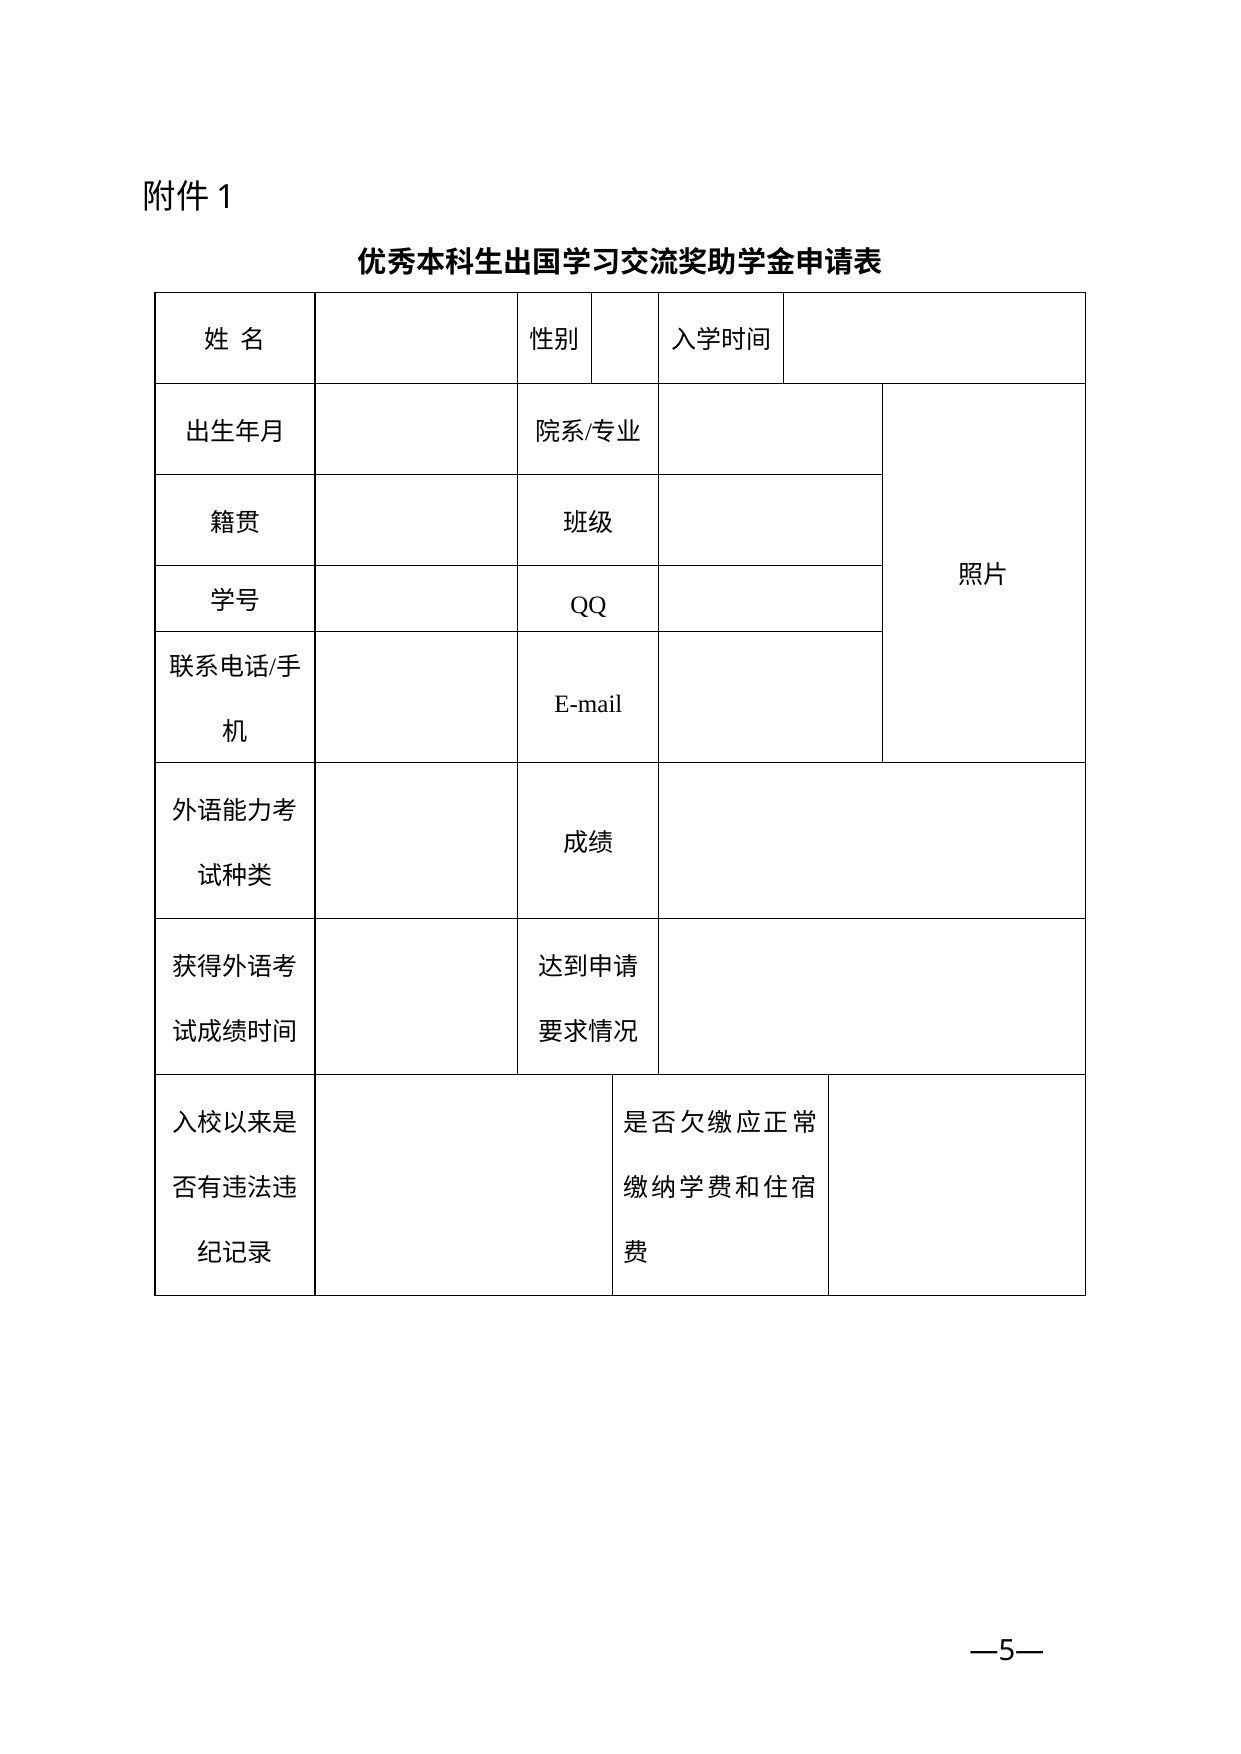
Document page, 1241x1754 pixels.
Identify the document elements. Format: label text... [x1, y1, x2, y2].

table_cell 班级 [518, 475, 658, 565]
table_cell [659, 566, 882, 631]
table_cell [316, 763, 517, 918]
table_cell [659, 632, 882, 762]
table_cell [659, 384, 882, 474]
text 优秀本科生出国学习交流奖助学金申请表 [59, 227, 1181, 292]
table_cell 成绩 [518, 763, 658, 918]
table_cell [316, 1075, 612, 1295]
table_cell 是否欠缴应正常缴纳学费和住宿费 [613, 1075, 828, 1295]
table_cell 院系/专业 [518, 384, 658, 474]
table_cell [316, 566, 517, 631]
table_cell 照片 [883, 384, 1085, 762]
table_cell [659, 919, 1085, 1074]
table_cell 出生年月 [156, 384, 314, 474]
table_header [316, 293, 517, 383]
table_cell 达到申请要求情况 [518, 919, 658, 1074]
text 附件1 [59, 162, 1181, 227]
table_cell 籍贯 [156, 475, 314, 565]
table_cell [316, 919, 517, 1074]
table_cell [659, 475, 882, 565]
table_cell QQ [518, 566, 658, 631]
table_cell [316, 632, 517, 762]
table_header 姓 名 [156, 293, 314, 383]
table_cell [316, 475, 517, 565]
table_cell E-mail [518, 632, 658, 762]
table_cell [659, 763, 1085, 918]
table_cell 联系电话/手机 [156, 632, 314, 762]
table_cell 获得外语考试成绩时间 [156, 919, 314, 1074]
table_cell 入校以来是否有违法违纪记录 [156, 1075, 314, 1295]
table_cell [316, 384, 517, 474]
table_cell 外语能力考试种类 [156, 763, 314, 918]
table_header 性别 [518, 293, 591, 383]
table_cell 学号 [156, 566, 314, 631]
table_header 入学时间 [659, 293, 783, 383]
table_cell [829, 1075, 1085, 1295]
table_header [592, 293, 658, 383]
table_header [784, 293, 1085, 383]
